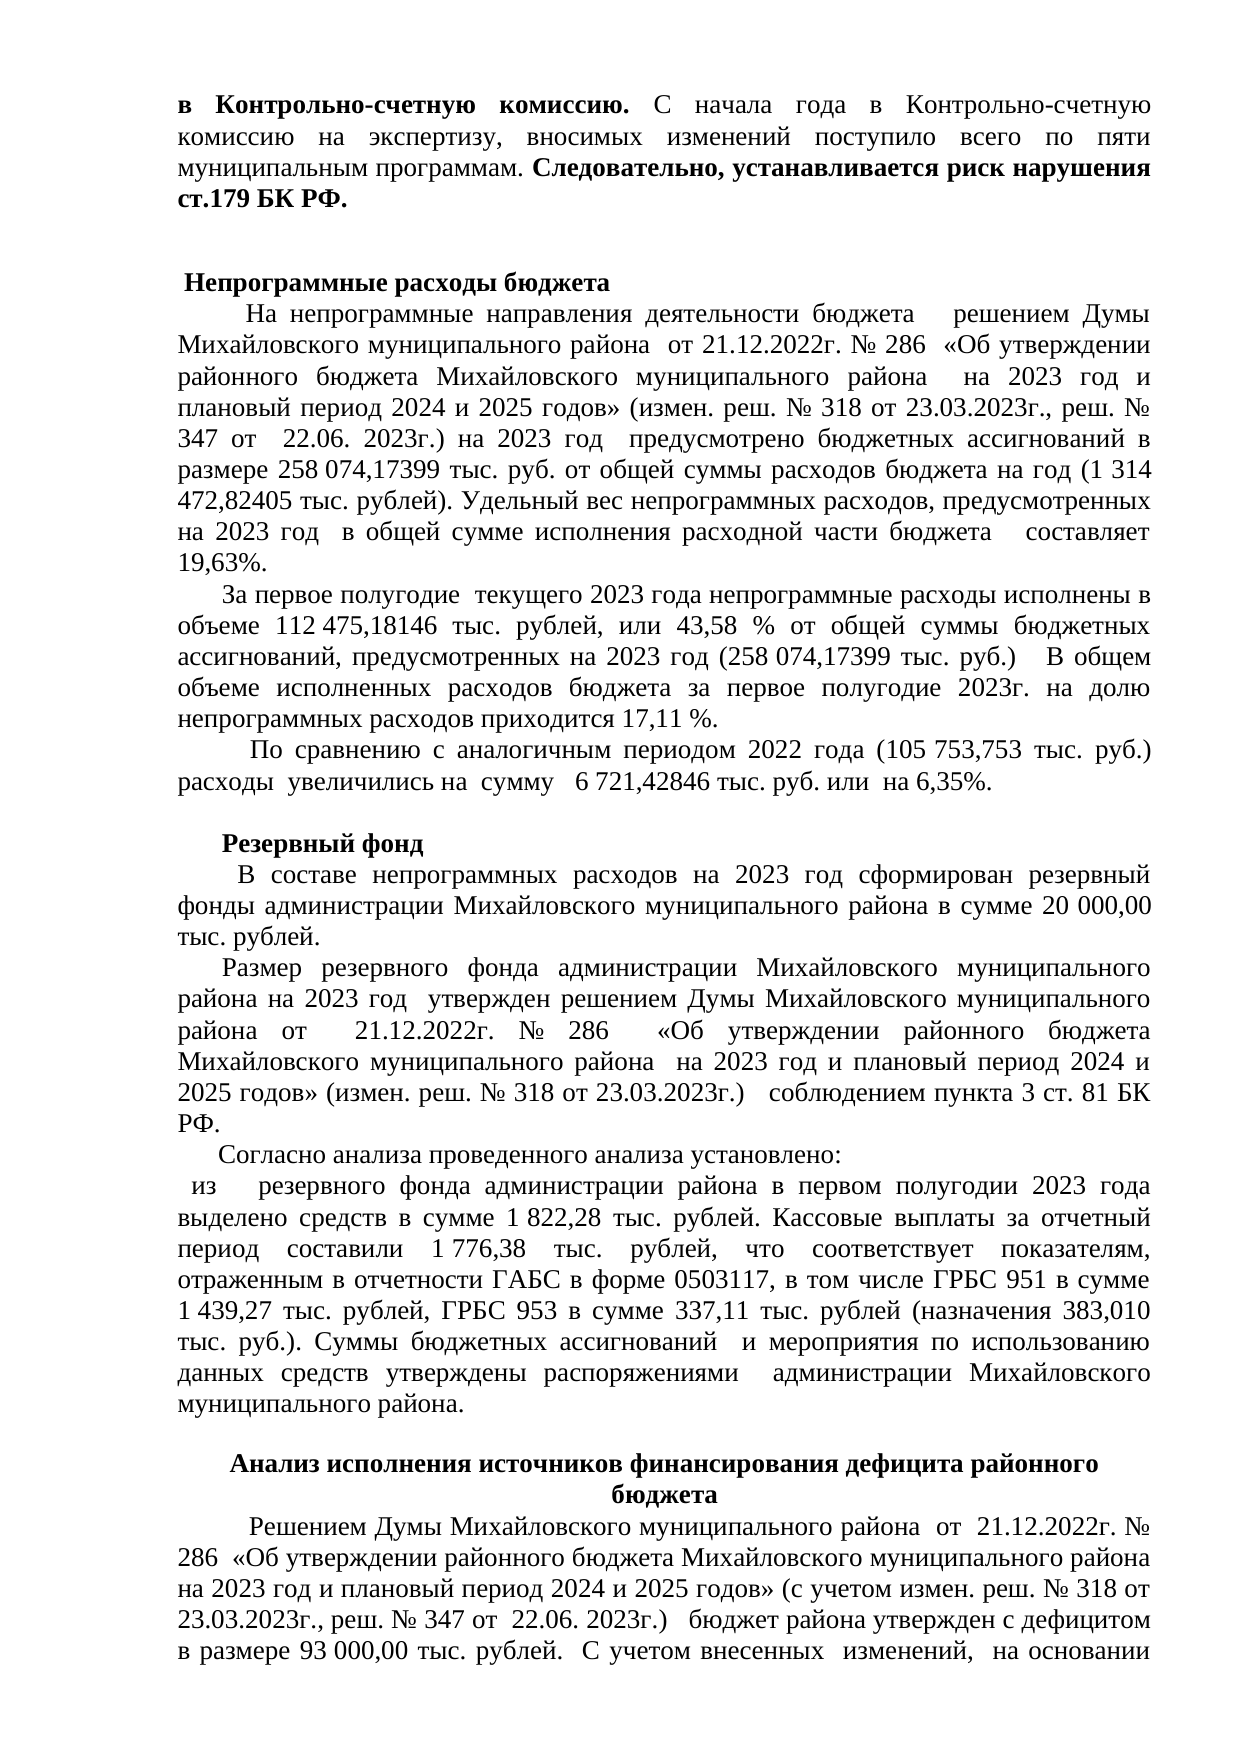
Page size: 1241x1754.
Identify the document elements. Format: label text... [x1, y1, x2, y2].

text В составе непрограммных расходов на 2023 год сформирован резервный фонды администрации Михайловского муниципального района в сумме 20 000,00 тыс. рублей. [177, 858, 1152, 951]
text из резервного фонда администрации района в первом полугодии 2023 года выделено средств в сумме 1 822,28 тыс. рублей. Кассовые выплаты за отчетный период составили 1 776,38 тыс. рублей, что соответствует показателям, отраженным в отчетности ГАБС в форме 0503117, в том числе ГРБС 951 в сумме 1 439,27 тыс. рублей, ГРБС 953 в сумме 337,11 тыс. рублей (назначения 383,010 тыс. руб.). Суммы бюджетных ассигнований и мероприятия по использованию данных средств утверждены распоряжениями администрации Михайловского муниципального района. [177, 1169, 1152, 1419]
text Анализ исполнения источников финансирования дефицита районного бюджета [177, 1447, 1152, 1510]
text Размер резервного фонда администрации Михайловского муниципального района на 2023 год утвержден решением Думы Михайловского муниципального района от 21.12.2022г. № 286 «Об утверждении районного бюджета Михайловского муниципального района на 2023 год и плановый период 2024 и 2025 годов» (измен. реш. № 318 от 23.03.2023г.) соблюдением пункта 3 ст. 81 БК РФ. [177, 951, 1152, 1138]
text На непрограммные направления деятельности бюджета решением Думы Михайловского муниципального района от 21.12.2022г. № 286 «Об утверждении районного бюджета Михайловского муниципального района на 2023 год и плановый период 2024 и 2025 годов» (измен. реш. № 318 от 23.03.2023г., реш. № 347 от 22.06. 2023г.) на 2023 год предусмотрено бюджетных ассигнований в размере 258 074,17399 тыс. руб. от общей суммы расходов бюджета на год (1 314 472,82405 тыс. рублей). Удельный вес непрограммных расходов, предусмотренных на 2023 год в общей сумме исполнения расходной части бюджета составляет 19,63%. [177, 297, 1152, 578]
text Резервный фонд [177, 827, 1152, 858]
text Непрограммные расходы бюджета [177, 266, 1152, 297]
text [177, 89, 1152, 213]
text За первое полугодие текущего 2023 года непрограммные расходы исполнены в объеме 112 475,18146 тыс. рублей, или 43,58 % от общей суммы бюджетных ассигнований, предусмотренных на 2023 год (258 074,17399 тыс. руб.) В общем объеме исполненных расходов бюджета за первое полугодие 2023г. на долю непрограммных расходов приходится 17,11 %. [177, 578, 1152, 733]
text По сравнению с аналогичным периодом 2022 года (105 753,753 тыс. руб.) расходы увеличились на сумму 6 721,42846 тыс. руб. или на 6,35%. [177, 733, 1152, 796]
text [148, 1510, 1152, 1665]
text Согласно анализа проведенного анализа установлено: [177, 1138, 1152, 1169]
